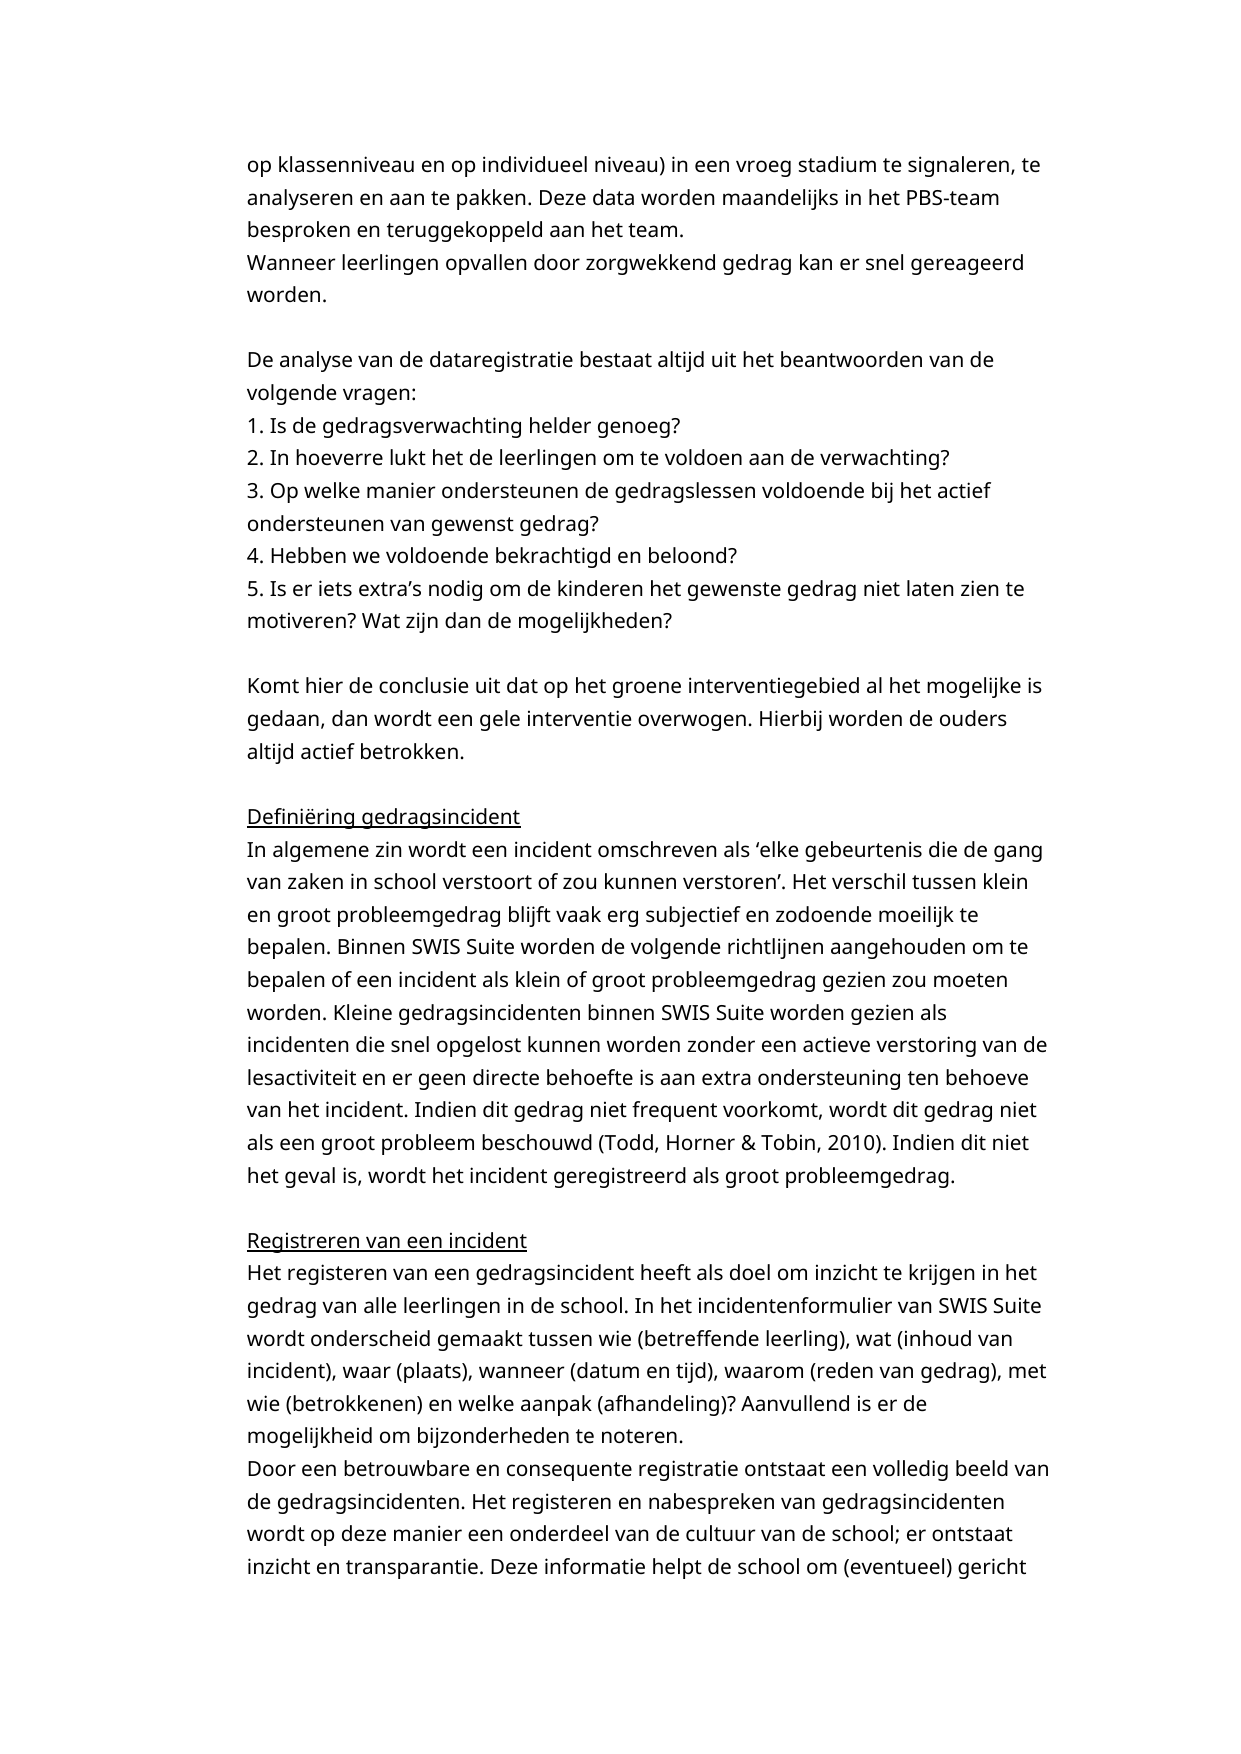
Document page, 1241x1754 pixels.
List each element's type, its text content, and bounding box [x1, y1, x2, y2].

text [247, 1454, 1053, 1580]
text 2. In hoeverre lukt het de leerlingen om te voldoen aan de verwachting? [247, 443, 1053, 472]
text 5. Is er iets extra’s nodig om de kinderen het gewenste gedrag niet laten zien te motiveren? Wat zijn dan de mogelijkheden? [247, 574, 1053, 635]
text 1. Is de gedragsverwachting helder genoeg? [247, 411, 1053, 439]
text 4. Hebben we voldoende bekrachtigd en beloond? [247, 541, 1053, 570]
text Het registeren van een gedragsincident heeft als doel om inzicht te krijgen in het gedrag van alle leerlingen in de school. In het incidentenformulier van SWIS Suite wordt onderscheid gemaakt tussen wie (betreffende leerling), wat (inhoud van incident), waar (plaats), wanneer (datum en tijd), waarom (reden van gedrag), met wie (betrokkenen) en welke aanpak (afhandeling)? Aanvullend is er de mogelijkheid om bijzonderheden te noteren. [247, 1258, 1053, 1450]
text Definiëring gedragsincident [247, 802, 1053, 831]
text De analyse van de dataregistratie bestaat altijd uit het beantwoorden van de volgende vragen: [247, 346, 1053, 407]
text 3. Op welke manier ondersteunen de gedragslessen voldoende bij het actief ondersteunen van gewenst gedrag? [247, 476, 1053, 537]
text Registreren van een incident [247, 1226, 1053, 1254]
text In algemene zin wordt een incident omschreven als ‘elke gebeurtenis die de gang van zaken in school verstoort of zou kunnen verstoren’. Het verschil tussen klein en groot probleemgedrag blijft vaak erg subjectief en zodoende moeilijk te bepalen. Binnen SWIS Suite worden de volgende richtlijnen aangehouden om te bepalen of een incident als klein of groot probleemgedrag gezien zou moeten worden. Kleine gedragsincidenten binnen SWIS Suite worden gezien als incidenten die snel opgelost kunnen worden zonder een actieve verstoring van de lesactiviteit en er geen directe behoefte is aan extra ondersteuning ten behoeve van het incident. Indien dit gedrag niet frequent voorkomt, wordt dit gedrag niet als een groot probleem beschouwd (Todd, Horner & Tobin, 2010). Indien dit niet het geval is, wordt het incident geregistreerd als groot probleemgedrag. [247, 835, 1053, 1189]
text Wanneer leerlingen opvallen door zorgwekkend gedrag kan er snel gereageerd worden. [247, 248, 1053, 309]
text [247, 150, 1053, 244]
text Komt hier de conclusie uit dat op het groene interventiegebied al het mogelijke is gedaan, dan wordt een gele interventie overwogen. Hierbij worden de ouders altijd actief betrokken. [247, 672, 1053, 765]
